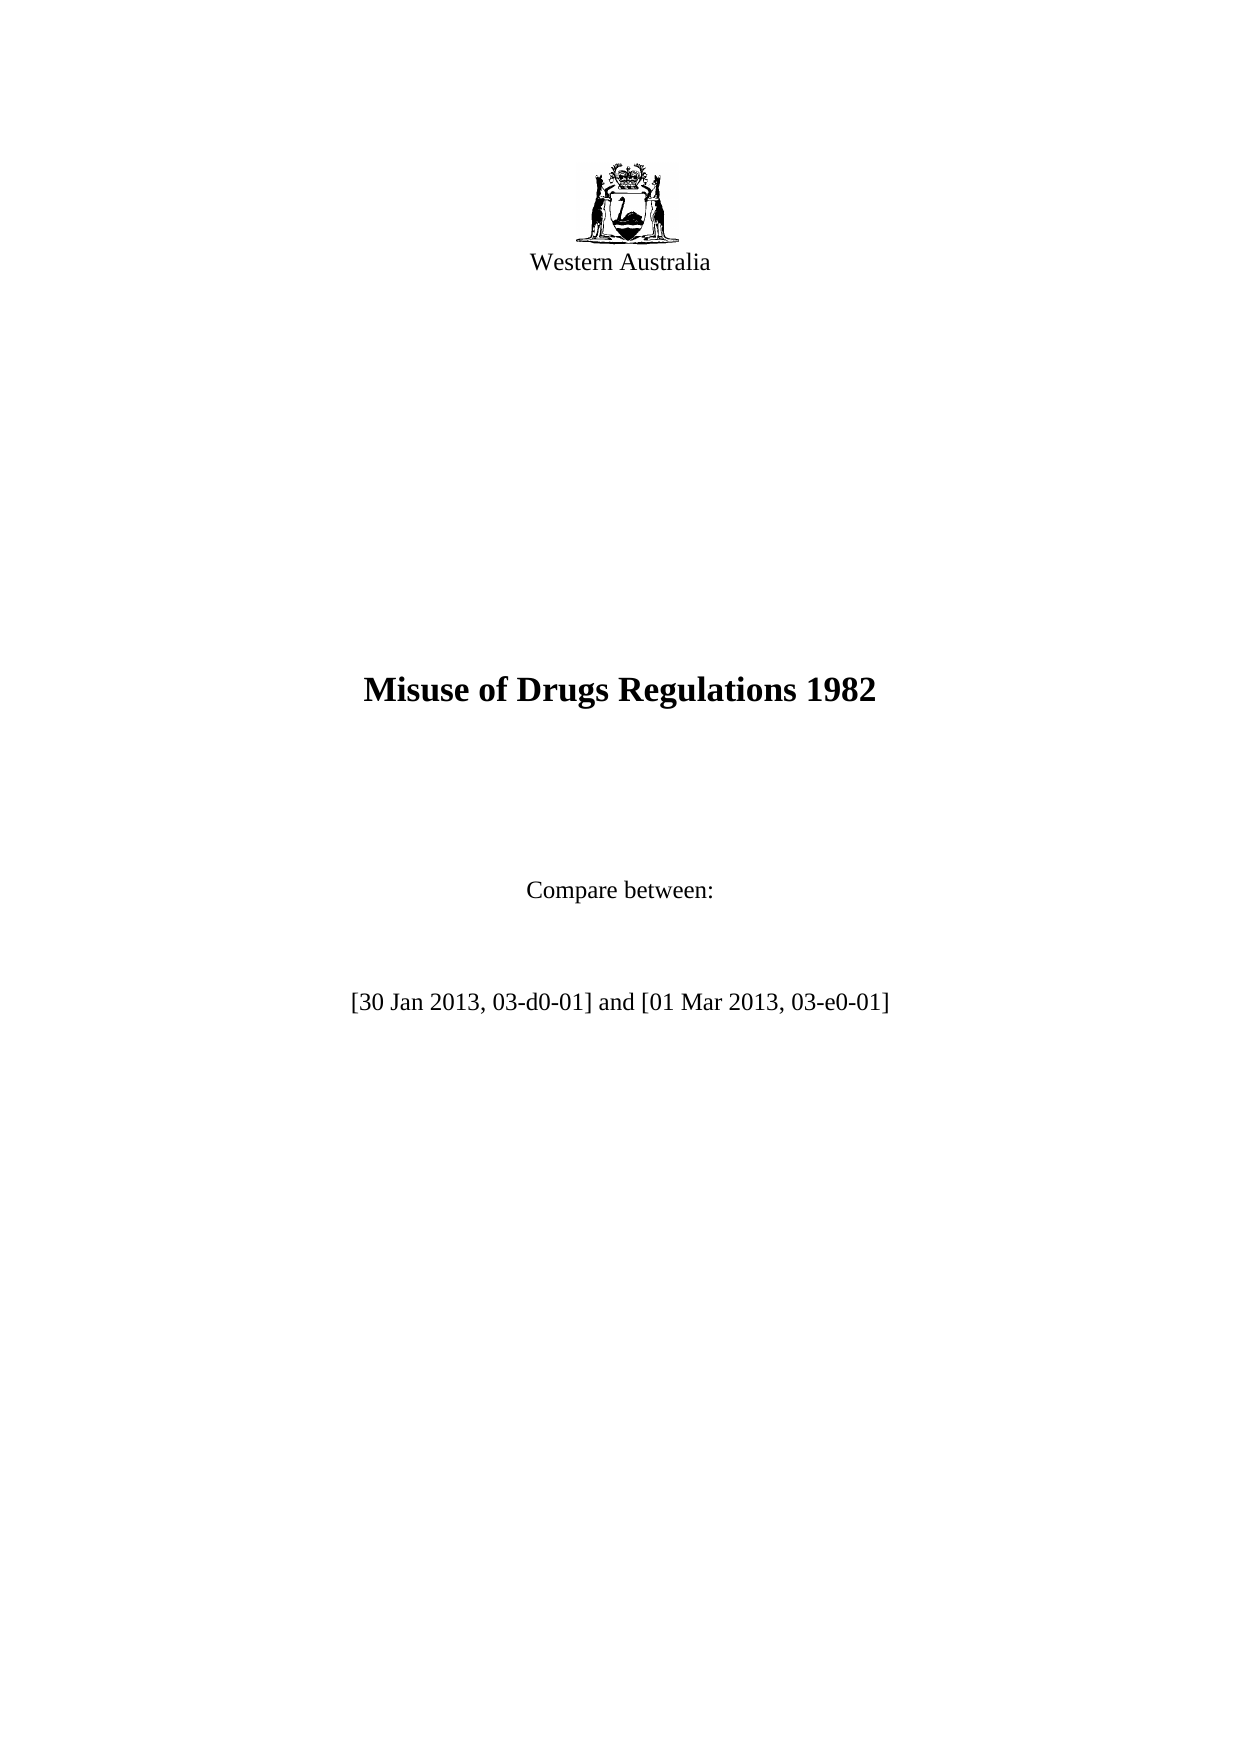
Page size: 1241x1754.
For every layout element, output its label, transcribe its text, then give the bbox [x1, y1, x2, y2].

text Western Australia [251, 247, 990, 276]
text [30 Jan 2013, 03-d0-01] and [01 Mar 2013, 03-e0-01] [251, 987, 990, 1016]
text Misuse of Drugs Regulations 1982 [251, 668, 990, 709]
picture [575, 162, 679, 246]
text Compare between: [251, 875, 990, 904]
